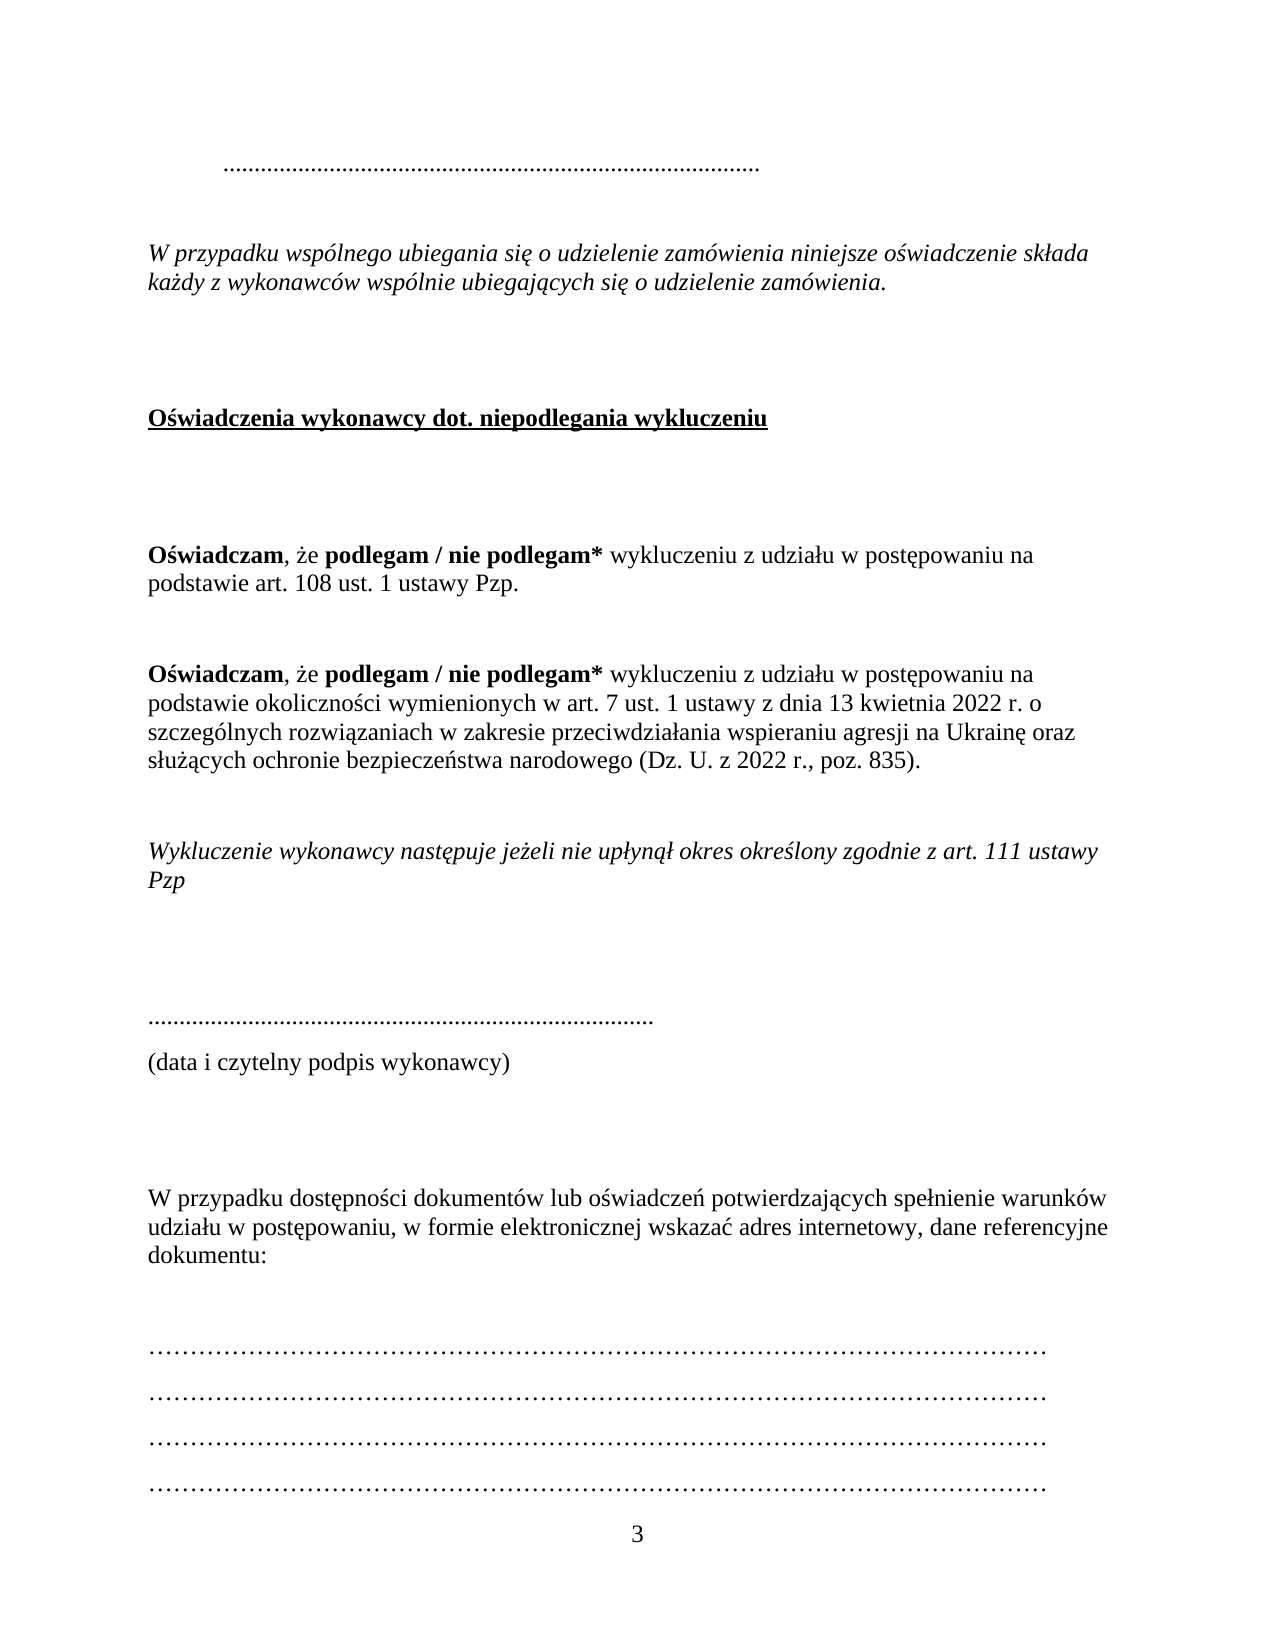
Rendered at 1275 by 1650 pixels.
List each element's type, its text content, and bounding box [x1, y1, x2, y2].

text ……………………………………………………………………………………………… [148, 1422, 1127, 1451]
text Oświadczenia wykonawcy dot. niepodlegania wykluczeniu [148, 403, 1127, 432]
text Oświadczam, że podlegam / nie podlegam* wykluczeniu z udziału w postępowaniu na podstawie okoliczności wymienionych w art. 7 ust. 1 ustawy z dnia 13 kwietnia 2022 r. o szczególnych rozwiązaniach w zakresie przeciwdziałania wspieraniu agresji na Ukrainę oraz służących ochronie bezpieczeństwa narodowego (Dz. U. z 2022 r., poz. 835). [148, 659, 1127, 774]
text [148, 1468, 1127, 1496]
text ……………………………………………………………………………………………… [148, 1377, 1127, 1406]
text W przypadku dostępności dokumentów lub oświadczeń potwierdzających spełnienie warunków udziału w postępowaniu, w formie elektronicznej wskazać adres internetowy, dane referencyjne dokumentu: [148, 1183, 1127, 1269]
text ……………………………………………………………………………………………… [148, 1331, 1127, 1360]
text Wykluczenie wykonawcy następuje jeżeli nie upłynął okres określony zgodnie z art. 111 ustawy Pzp [148, 836, 1127, 894]
text W przypadku wspólnego ubiegania się o udzielenie zamówienia niniejsze oświadczenie składa każdy z wykonawców wspólnie ubiegających się o udzielenie zamówienia. [148, 238, 1127, 296]
text ................................................................................. [148, 1001, 1127, 1030]
text Oświadczam, że podlegam / nie podlegam* wykluczeniu z udziału w postępowaniu na podstawie art. 108 ust. 1 ustawy Pzp. [148, 540, 1127, 597]
text ...................................................................................... [148, 148, 1127, 176]
text (data i czytelny podpis wykonawcy) [148, 1047, 1127, 1076]
